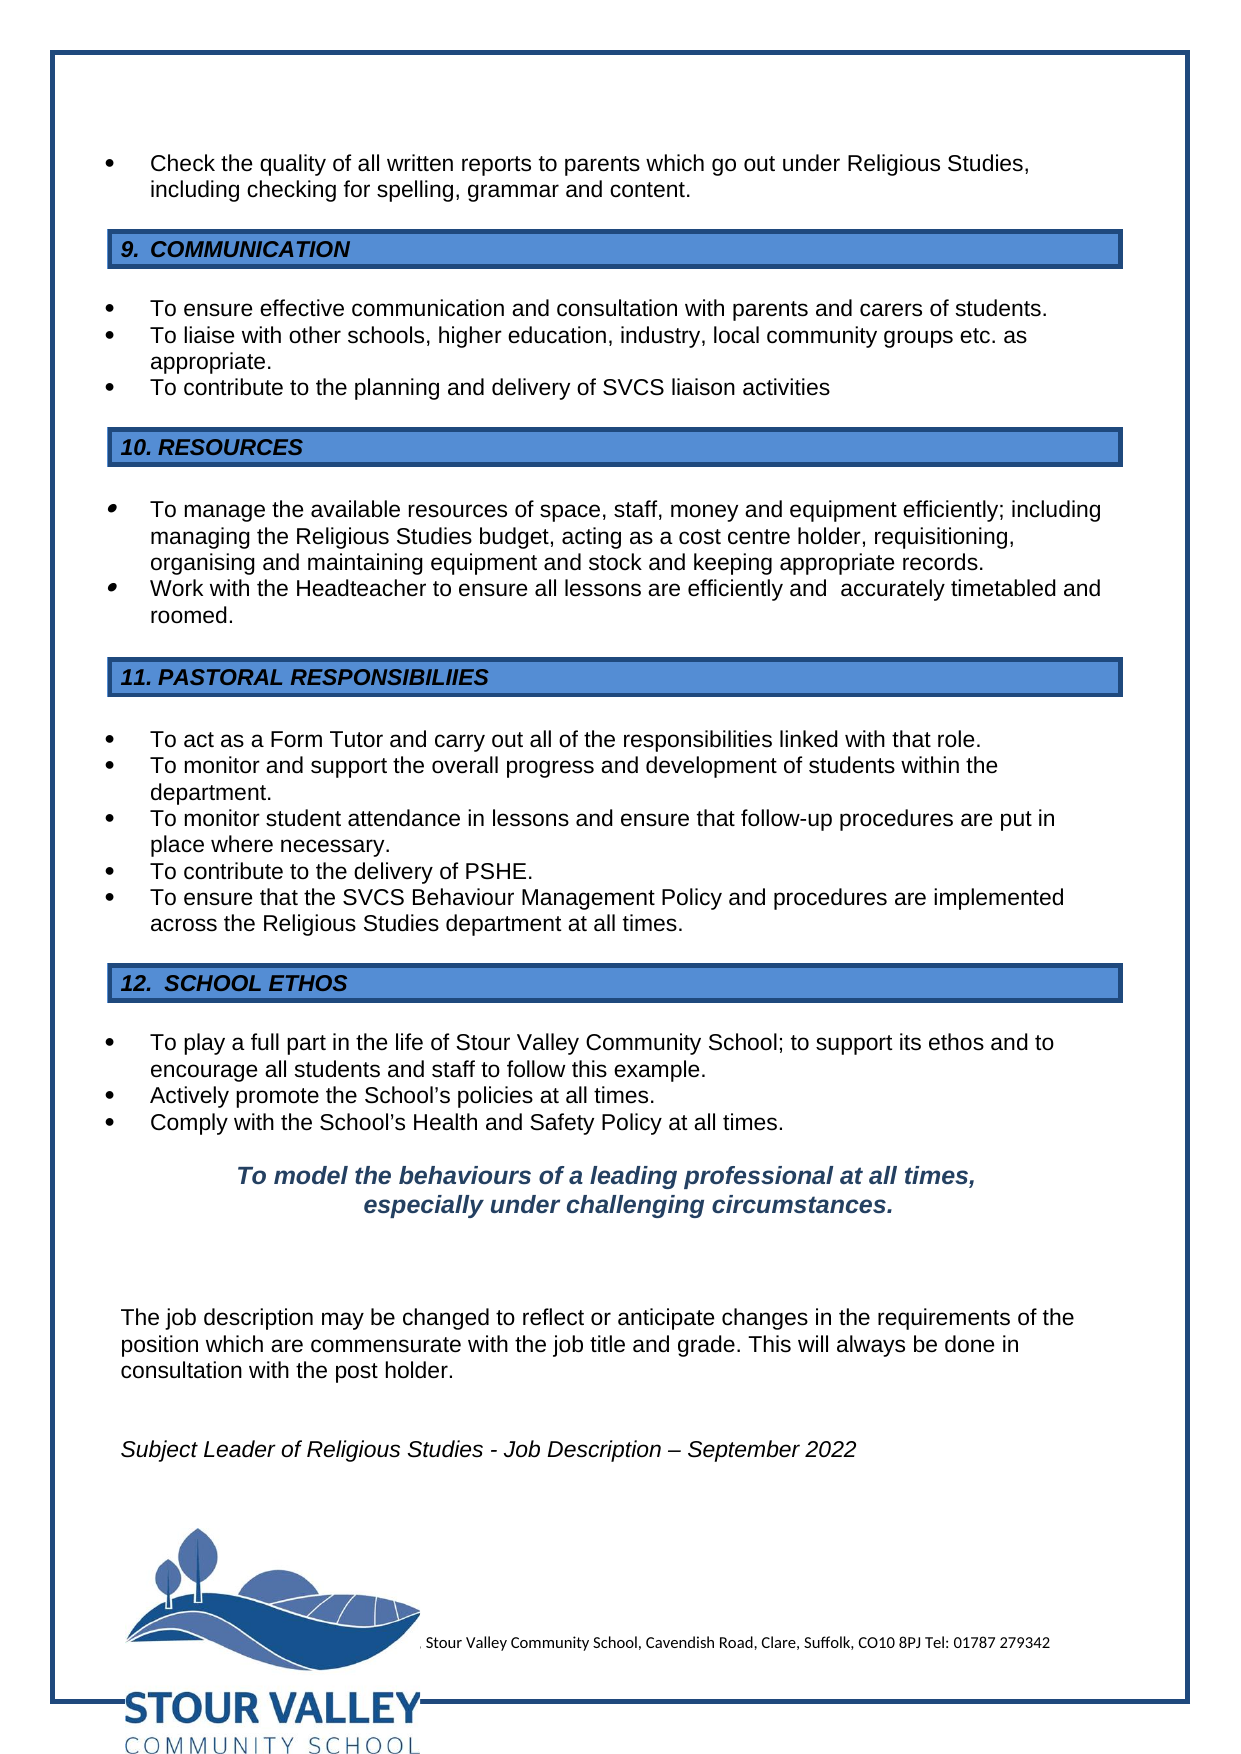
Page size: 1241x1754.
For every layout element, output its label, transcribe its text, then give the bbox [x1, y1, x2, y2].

list To act as a Form Tutor and carry out all of the responsibilities linked with that role. [106, 726, 1110, 752]
text To model the behaviours of a leading professional at all times, [106, 1161, 1110, 1190]
list PASTORAL RESPONSIBILIIES [112, 662, 1118, 693]
list Actively promote the School’s policies at all times. [106, 1082, 1110, 1108]
text The job description may be changed to reflect or anticipate changes in the requirements of the position which are commensurate with the job title and grade. This will always be done in consultation with the post holder. [120, 1304, 1110, 1383]
text especially under challenging circumstances. [150, 1190, 1110, 1219]
picture [125, 1528, 421, 1754]
list RESOURCES [112, 432, 1118, 462]
list To monitor and support the overall progress and development of students within the department. [106, 752, 1110, 805]
list To liaise with other schools, higher education, industry, local community groups etc. as appropriate. [106, 322, 1110, 374]
list To contribute to the delivery of PSHE. [106, 858, 1110, 884]
list SCHOOL ETHOS [112, 968, 1118, 998]
list To monitor student attendance in lessons and ensure that follow-up procedures are put in place where necessary. [106, 805, 1110, 858]
list To ensure that the SVCS Behaviour Management Policy and procedures are implemented across the Religious Studies department at all times. [106, 884, 1110, 937]
list To play a full part in the life of Stour Valley Community School; to support its ethos and to encourage all students and staff to follow this example. [106, 1029, 1110, 1082]
text Subject Leader of Religious Studies - Job Description – September 2022 [120, 1436, 1110, 1462]
list Comply with the School’s Health and Safety Policy at all times. [106, 1108, 1110, 1135]
list To contribute to the planning and delivery of SVCS liaison activities [106, 374, 1110, 401]
list Work with the Headteacher to ensure all lessons are efficiently and accurately timetabled and roomed. [106, 575, 1110, 628]
list To ensure effective communication and consultation with parents and carers of students. [106, 295, 1110, 322]
list COMMUNICATION [112, 234, 1118, 264]
list To manage the available resources of space, staff, money and equipment efficiently; including managing the Religious Studies budget, acting as a cost centre holder, requisitioning, organising and maintaining equipment and stock and keeping appropriate records. [106, 496, 1110, 575]
list Check the quality of all written reports to parents which go out under Religious Studies, including checking for spelling, grammar and content. [106, 150, 1110, 203]
